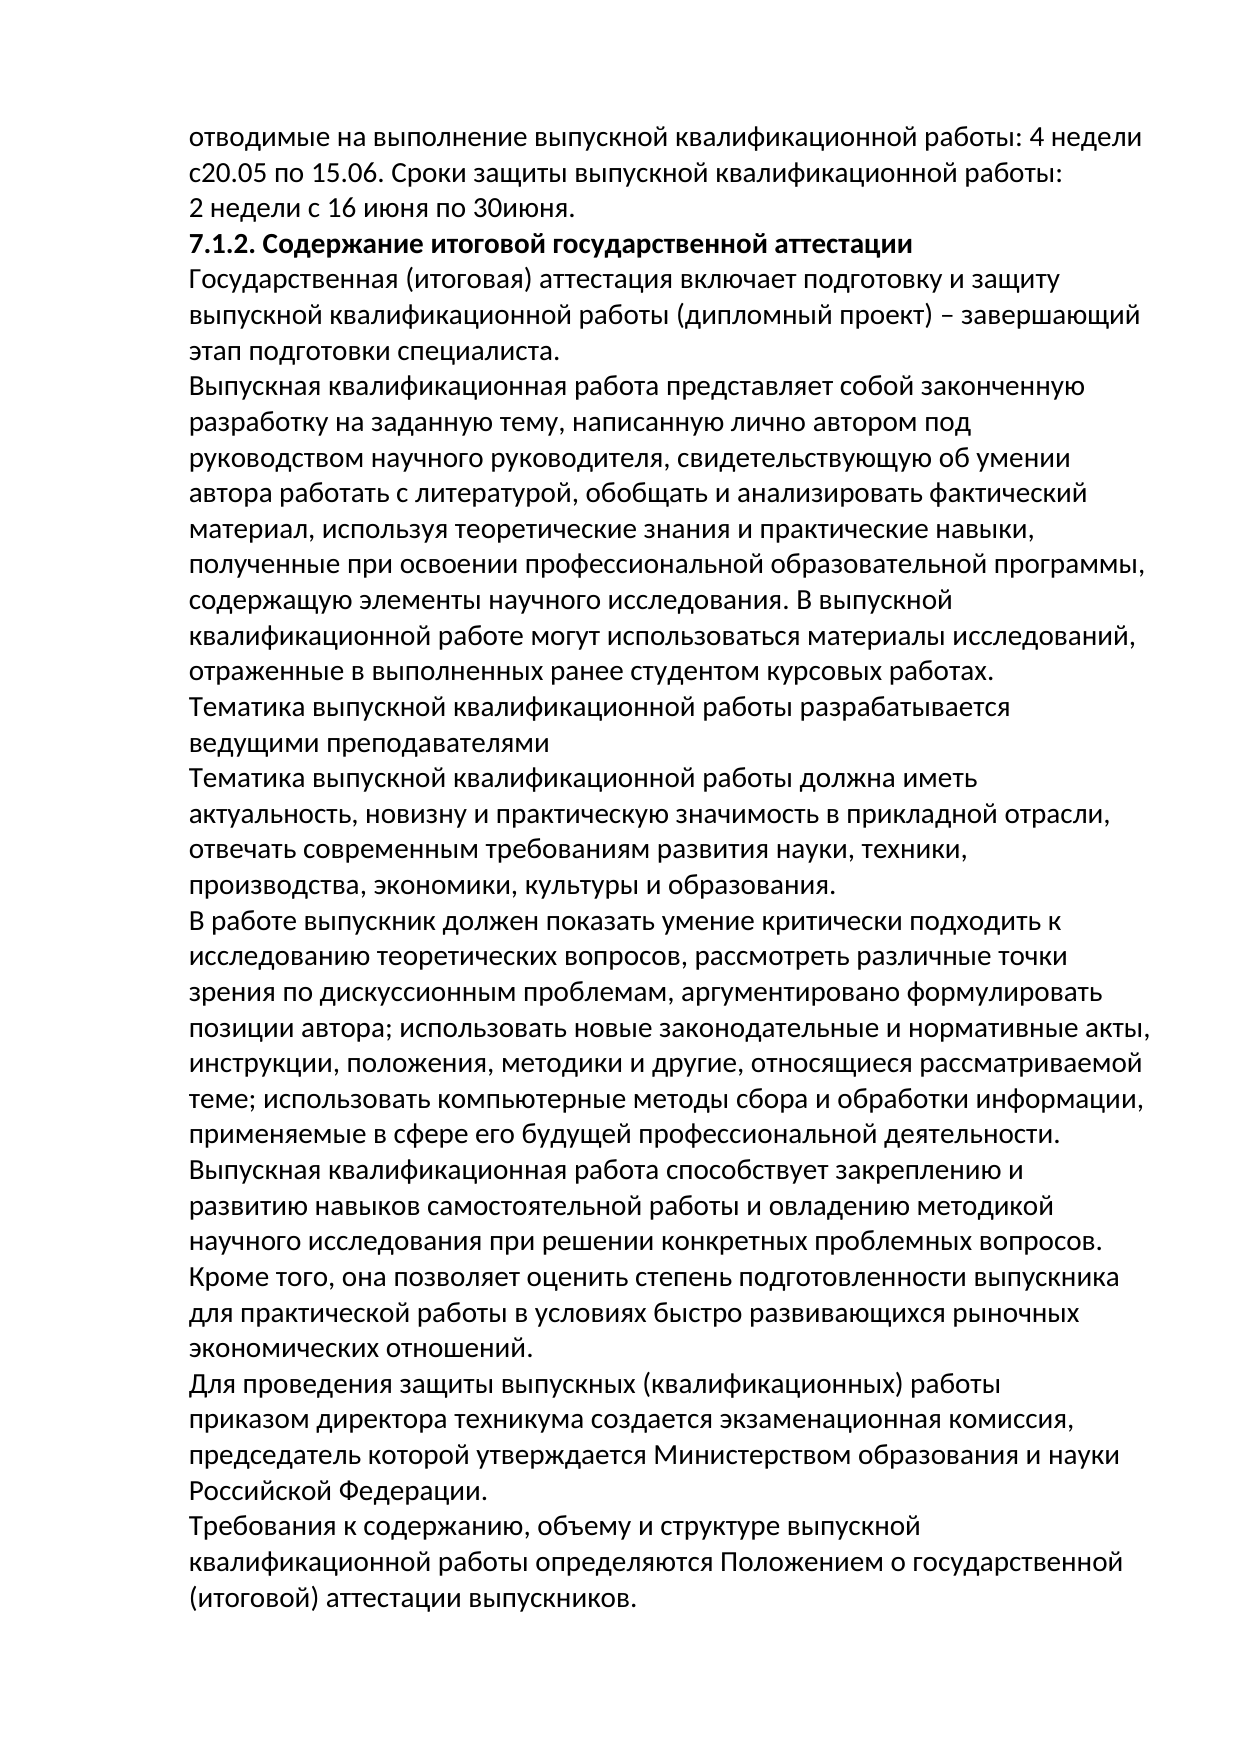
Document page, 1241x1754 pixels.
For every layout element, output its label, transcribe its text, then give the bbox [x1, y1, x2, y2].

text отводимые на выполнение выпускной квалификационной работы: 4 недели с20.05 по 15.06. Сроки защиты выпускной квалификационной работы: [188, 118, 1152, 189]
text разработку на заданную тему, написанную лично автором под руководством научного руководителя, свидетельствующую об умении автора работать с литературой, обобщать и анализировать фактический материал, используя теоретические знания и практические навыки, полученные при освоении профессиональной образовательной программы, содержащую элементы научного исследования. В выпускной квалификационной работе могут использоваться материалы исследований, отраженные в выполненных ранее студентом курсовых работах. [188, 403, 1152, 688]
text экономических отношений. [188, 1329, 1152, 1365]
text инструкции, положения, методики и другие, относящиеся рассматриваемой [188, 1044, 1152, 1080]
text Тематика выпускной квалификационной работы разрабатывается [188, 688, 1152, 724]
text Требования к содержанию, объему и структуре выпускной [188, 1507, 1152, 1543]
text Выпускная квалификационная работа способствует закреплению и [188, 1151, 1152, 1187]
text Выпускная квалификационная работа представляет собой законченную [188, 367, 1152, 403]
text актуальность, новизну и практическую значимость в прикладной отрасли, [188, 795, 1152, 831]
text исследованию теоретических вопросов, рассмотреть различные точки зрения по дискуссионным проблемам, аргументировано формулировать позиции автора; использовать новые законодательные и нормативные акты, [188, 937, 1152, 1044]
text производства, экономики, культуры и образования. [188, 866, 1152, 902]
text выпускной квалификационной работы (дипломный проект) – завершающий [188, 296, 1152, 332]
text (итоговой) аттестации выпускников. [188, 1579, 1152, 1614]
text Государственная (итоговая) аттестация включает подготовку и защиту [188, 261, 1152, 296]
text В работе выпускник должен показать умение критически подходить к [188, 902, 1152, 937]
text ведущими преподавателями [188, 724, 1152, 759]
text теме; использовать компьютерные методы сбора и обработки информации, [188, 1080, 1152, 1116]
text Для проведения защиты выпускных (квалификационных) работы [188, 1365, 1152, 1401]
text Российской Федерации. [188, 1472, 1152, 1507]
text приказом директора техникума создается экзаменационная комиссия, [188, 1401, 1152, 1436]
text 7.1.2. Содержание итоговой государственной аттестации [188, 225, 1152, 261]
text председатель которой утверждается Министерством образования и науки [188, 1436, 1152, 1472]
text квалификационной работы определяются Положением о государственной [188, 1543, 1152, 1579]
text Тематика выпускной квалификационной работы должна иметь [188, 759, 1152, 795]
text 2 недели с 16 июня по 30июня. [188, 189, 1152, 225]
text применяемые в сфере его будущей профессиональной деятельности. [188, 1116, 1152, 1151]
text развитию навыков самостоятельной работы и овладению методикой научного исследования при решении конкретных проблемных вопросов. Кроме того, она позволяет оценить степень подготовленности выпускника для практической работы в условиях быстро развивающихся рыночных [188, 1187, 1152, 1329]
text этап подготовки специалиста. [188, 332, 1152, 367]
text отвечать современным требованиям развития науки, техники, [188, 831, 1152, 866]
